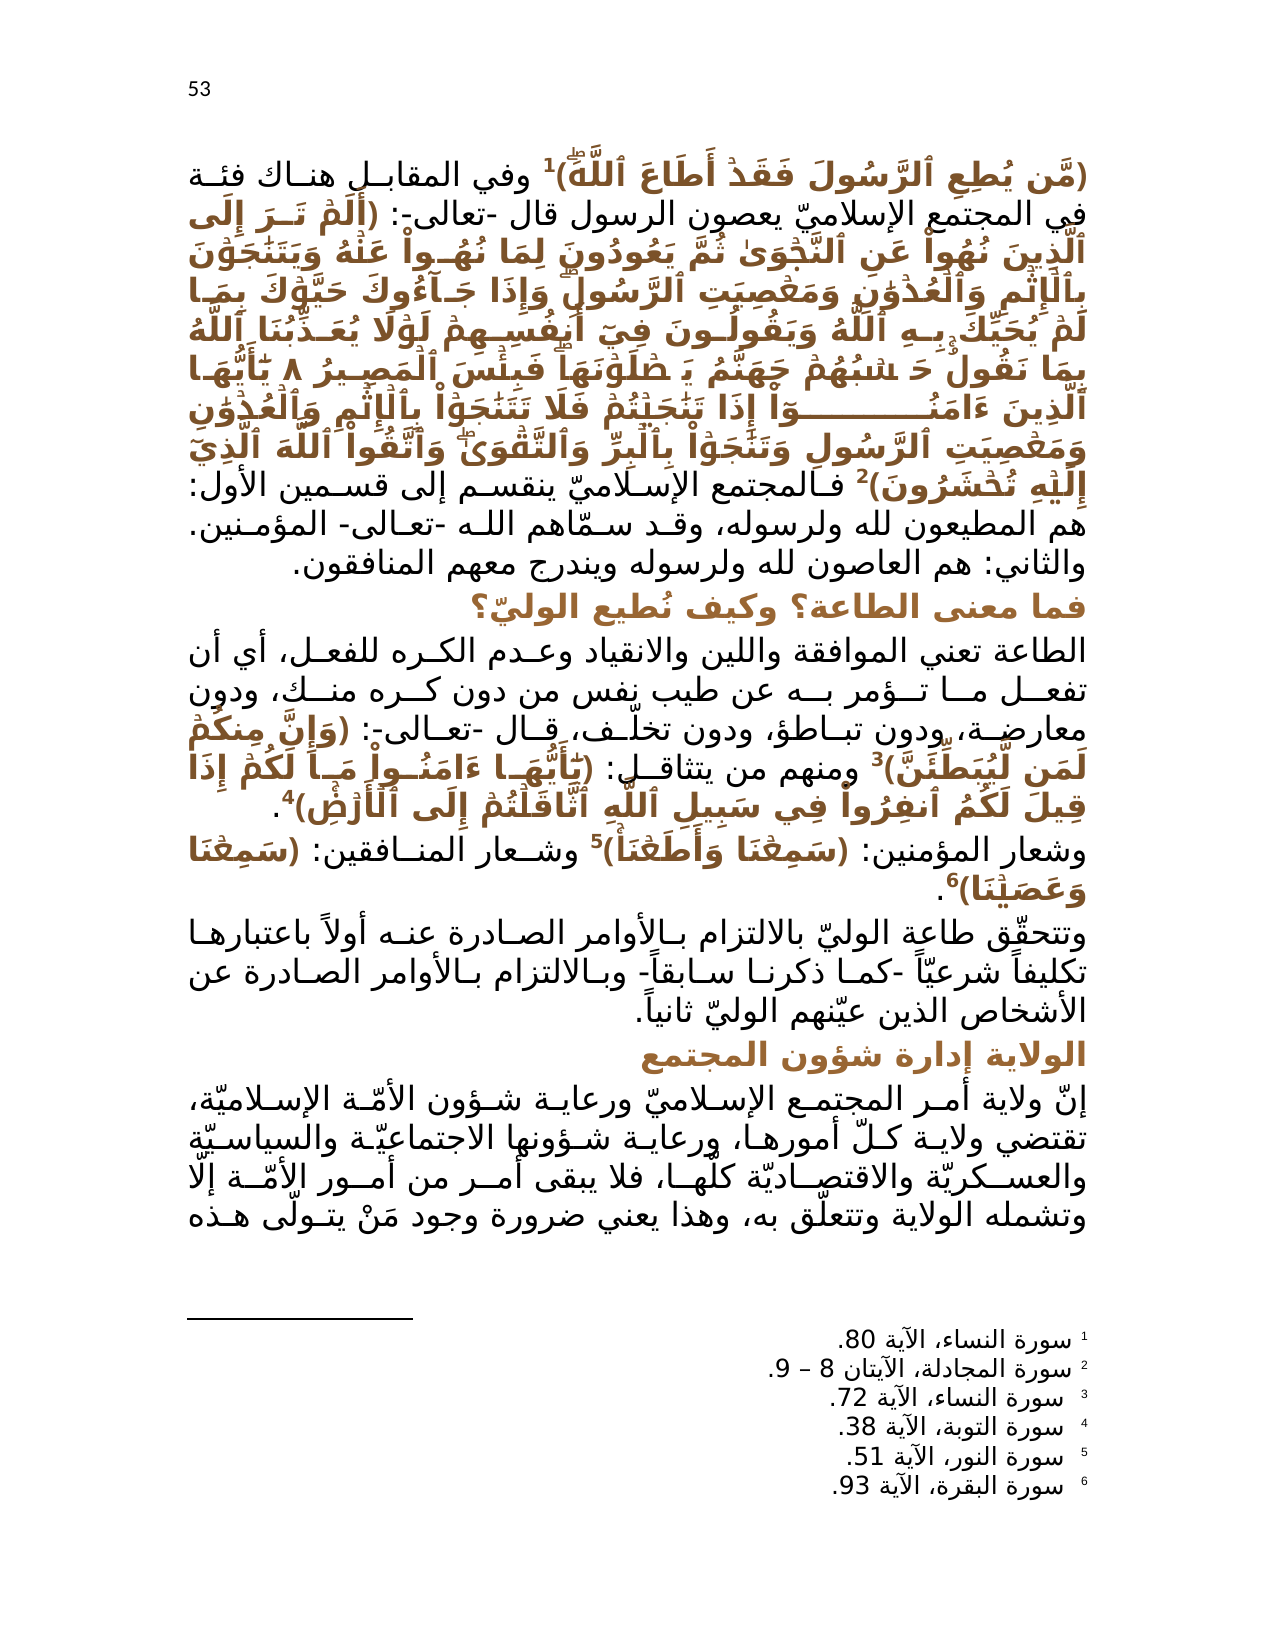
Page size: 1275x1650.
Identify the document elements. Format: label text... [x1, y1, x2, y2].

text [187, 1079, 1087, 1235]
text وتتحقّق طاعة الوليّ بالالتزام بالأوامر الصادرة عنه أولاً باعتبارها تكليفاً شرعيّاً -كما ذكرنا سابقاً- وبالالتزام بالأوامر الصادرة عن الأشخاص الذين عيّنهم الوليّ ثانياً. [187, 914, 1087, 1030]
text فما معنى الطاعة؟ وكيف نُطيع الوليّ؟ [187, 588, 1087, 626]
text ﴿مَّن يُطِعِ ٱلرَّسُولَ فَقَدۡ أَطَاعَ ٱللَّهَۖ﴾ وفي المقابل هناك فئة في المجتمع الإسلاميّ يعصون الرسول قال -تعالى-: ﴿أَلَمۡ تَرَ إِلَى ٱلَّذِينَ نُهُواْ عَنِ ٱلنَّجۡوَىٰ ثُمَّ يَعُودُونَ لِمَا نُهُواْ عَنۡهُ وَيَتَنَٰجَوۡنَ بِٱلۡإِثۡمِ وَٱلۡعُدۡوَٰنِ وَمَعۡصِيَتِ ٱلرَّسُولِۖ وَإِذَا جَآءُوكَ حَيَّوۡكَ بِمَا لَمۡ يُحَيِّكَ بِهِ ٱللَّهُ وَيَقُولُونَ فِيٓ أَنفُسِهِمۡ لَوۡلَا يُعَذِّبُنَا ٱللَّهُ بِمَا نَقُولُۚ حَسۡبُهُمۡ جَهَنَّمُ يَصۡلَوۡنَهَاۖ فَبِئۡسَ ٱلۡمَصِيرُ ٨ يَٰٓأَيُّهَا ٱلَّذِينَ ءَامَنُوٓاْ إِذَا تَنَٰجَيۡتُمۡ فَلَا تَتَنَٰجَوۡاْ بِٱلۡإِثۡمِ وَٱلۡعُدۡوَٰنِ وَمَعۡصِيَتِ ٱلرَّسُولِ وَتَنَٰجَوۡاْ بِٱلۡبِرِّ وَٱلتَّقۡوَىٰۖ وَٱتَّقُواْ ٱللَّهَ ٱلَّذِيٓ إِلَيۡهِ تُحۡشَرُونَ﴾ فالمجتمع الإسلاميّ ينقسم إلى قسمين الأول: هم المطيعون لله ولرسوله، وقد سمّاهم الله -تعالى- المؤمنين. والثاني: هم العاصون لله ولرسوله ويندرج معهم المنافقون. [187, 155, 1087, 582]
text الطاعة تعني الموافقة واللين والانقياد وعدم الكره للفعل، أي أن تفعل ما تؤمر به عن طيب نفس من دون كره منك، ودون معارضة، ودون تباطؤ، ودون تخلّف، قال -تعالى-: ﴿وَإِنَّ مِنكُمۡ لَمَن لَّيُبَطِّئَنَّ﴾ ومنهم من يتثاقل: ﴿يَٰٓأَيُّهَا ءَامَنُواْ مَا لَكُمۡ إِذَا قِيلَ لَكُمُ ٱنفِرُواْ فِي سَبِيلِ ٱللَّهِ ٱثَّاقَلۡتُمۡ إِلَى ٱلۡأَرۡضِۚ﴾. [187, 632, 1087, 826]
text الولاية إدارة شؤون المجتمع [187, 1035, 1087, 1074]
text وشعار المؤمنين: ﴿سَمِعۡنَا وَأَطَعۡنَاۚ﴾ وشعار المنافقين: ﴿سَمِعۡنَا وَعَصَيۡنَا﴾. [187, 831, 1087, 909]
